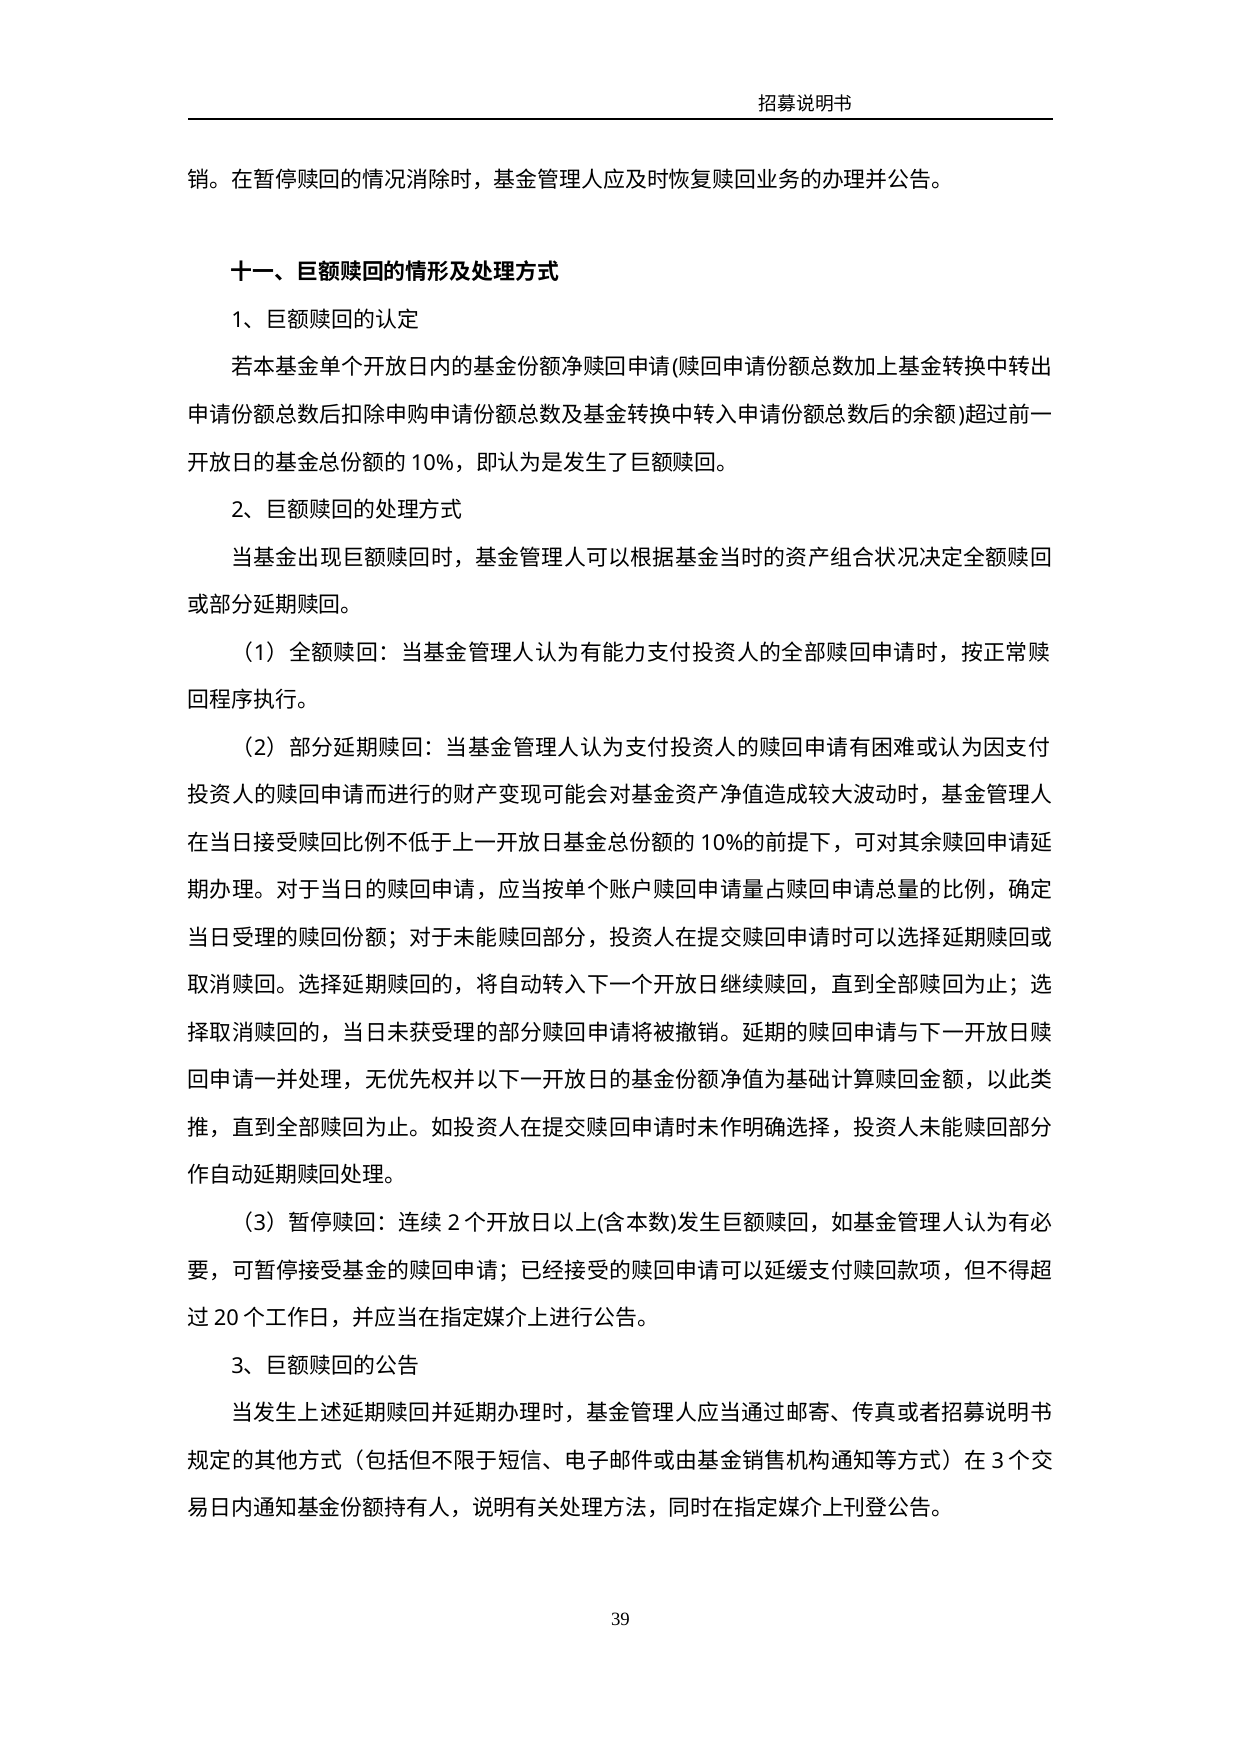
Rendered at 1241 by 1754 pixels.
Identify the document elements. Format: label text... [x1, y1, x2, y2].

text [187, 162, 1053, 194]
text （2）部分延期赎回：当基金管理人认为支付投资人的赎回申请有困难或认为因支付投资人的赎回申请而进行的财产变现可能会对基金资产净值造成较大波动时，基金管理人在当日接受赎回比例不低于上一开放日基金总份额的10%的前提下，可对其余赎回申请延期办理。对于当日的赎回申请，应当按单个账户赎回申请量占赎回申请总量的比例，确定当日受理的赎回份额；对于未能赎回部分，投资人在提交赎回申请时可以选择延期赎回或取消赎回。选择延期赎回的，将自动转入下一个开放日继续赎回，直到全部赎回为止；选择取消赎回的，当日未获受理的部分赎回申请将被撤销。延期的赎回申请与下一开放日赎回申请一并处理，无优先权并以下一开放日的基金份额净值为基础计算赎回金额，以此类推，直到全部赎回为止。如投资人在提交赎回申请时未作明确选择，投资人未能赎回部分作自动延期赎回处理。 [187, 730, 1053, 1189]
text 十一、巨额赎回的情形及处理方式 [187, 254, 1053, 286]
text 当发生上述延期赎回并延期办理时，基金管理人应当通过邮寄、传真或者招募说明书规定的其他方式（包括但不限于短信、电子邮件或由基金销售机构通知等方式）在3个交易日内通知基金份额持有人，说明有关处理方法，同时在指定媒介上刊登公告。 [187, 1395, 1053, 1522]
text 1、巨额赎回的认定 [187, 302, 1053, 333]
text 当基金出现巨额赎回时，基金管理人可以根据基金当时的资产组合状况决定全额赎回或部分延期赎回。 [187, 540, 1053, 619]
text （1）全额赎回：当基金管理人认为有能力支付投资人的全部赎回申请时，按正常赎回程序执行。 [187, 635, 1053, 714]
text 若本基金单个开放日内的基金份额净赎回申请(赎回申请份额总数加上基金转换中转出申请份额总数后扣除申购申请份额总数及基金转换中转入申请份额总数后的余额)超过前一开放日的基金总份额的10%，即认为是发生了巨额赎回。 [187, 349, 1053, 476]
text （3）暂停赎回：连续2个开放日以上(含本数)发生巨额赎回，如基金管理人认为有必要，可暂停接受基金的赎回申请；已经接受的赎回申请可以延缓支付赎回款项，但不得超过20个工作日，并应当在指定媒介上进行公告。 [187, 1205, 1053, 1332]
text 2、巨额赎回的处理方式 [187, 492, 1053, 524]
text 3、巨额赎回的公告 [187, 1348, 1053, 1379]
